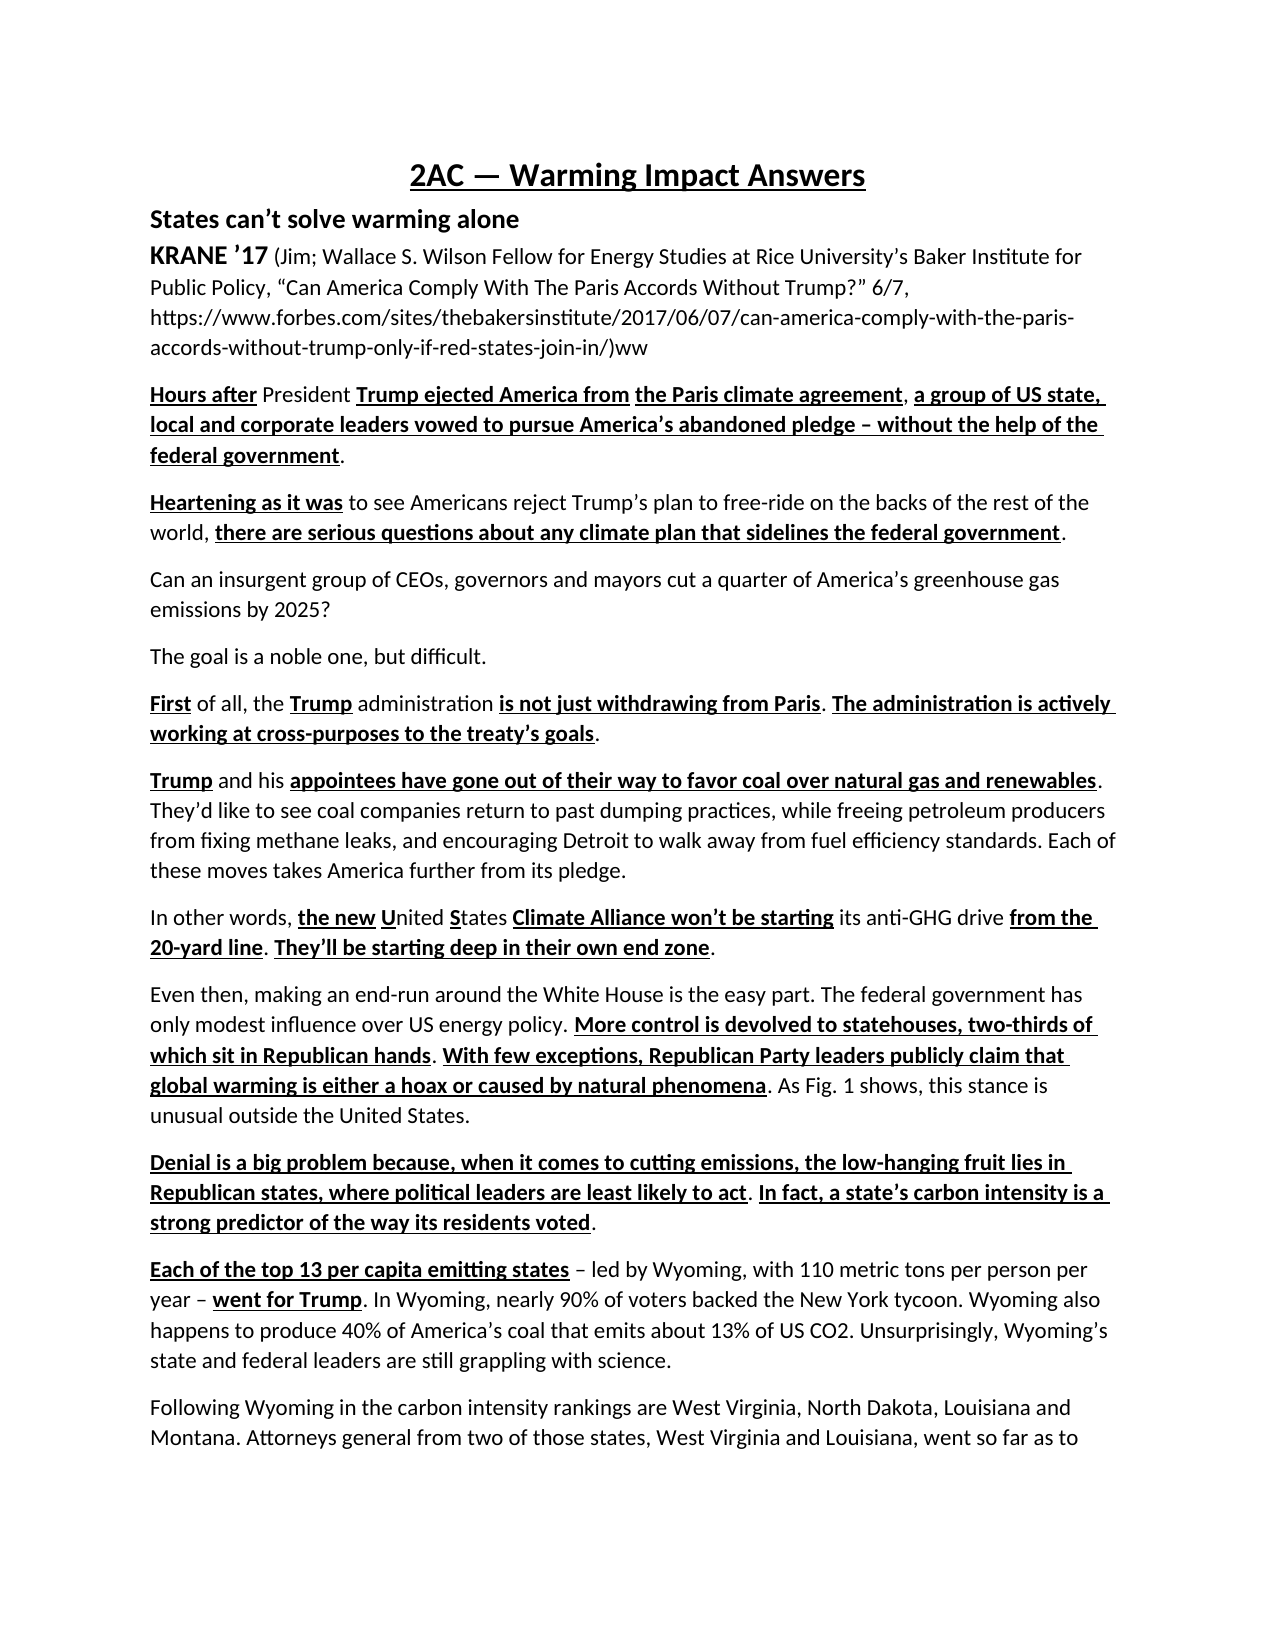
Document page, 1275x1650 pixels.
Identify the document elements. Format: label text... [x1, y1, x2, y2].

subtitle 2AC — Warming Impact Answers [150, 154, 1125, 195]
text Each of the top 13 per capita emitting states – led by Wyoming, with 110 metric tons per person per year – went for Trump. In Wyoming, nearly 90% of voters backed the New York tycoon. Wyoming also happens to produce 40% of America’s coal that emits about 13% of US CO2. Unsurprisingly, Wyoming’s state and federal leaders are still grappling with science. [150, 1255, 1125, 1374]
text Denial is a big problem because, when it comes to cutting emissions, the low-hanging fruit lies in Republican states, where political leaders are least likely to act. In fact, a state’s carbon intensity is a strong predictor of the way its residents voted. [150, 1148, 1125, 1237]
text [150, 1393, 1125, 1451]
text The goal is a noble one, but difficult. [150, 642, 1125, 670]
text Trump and his appointees have gone out of their way to favor coal over natural gas and renewables. They’d like to see coal companies return to past dumping practices, while freeing petroleum producers from fixing methane leaks, and encouraging Detroit to walk away from fuel efficiency standards. Each of these moves takes America further from its pledge. [150, 766, 1125, 884]
text Even then, making an end-run around the White House is the easy part. The federal government has only modest influence over US energy policy. More control is devolved to statehouses, two-thirds of which sit in Republican hands. With few exceptions, Republican Party leaders publicly claim that global warming is either a hoax or caused by natural phenomena. As Fig. 1 shows, this stance is unusual outside the United States. [150, 980, 1125, 1129]
text First of all, the Trump administration is not just withdrawing from Paris. The administration is actively working at cross-purposes to the treaty’s goals. [150, 689, 1125, 747]
text Heartening as it was to see Americans reject Trump’s plan to free-ride on the backs of the rest of the world, there are serious questions about any climate plan that sidelines the federal government. [150, 488, 1125, 546]
subtitle States can’t solve warming alone [150, 202, 1125, 235]
text Can an insurgent group of CEOs, governors and mayors cut a quarter of America’s greenhouse gas emissions by 2025? [150, 565, 1125, 623]
text In other words, the new United States Climate Alliance won’t be starting its anti-GHG drive from the 20-yard line. They’ll be starting deep in their own end zone. [150, 903, 1125, 962]
text Hours after President Trump ejected America from the Paris climate agreement, a group of US state, local and corporate leaders vowed to pursue America’s abandoned pledge – without the help of the federal government. [150, 380, 1125, 469]
text KRANE ’17 (Jim; Wallace S. Wilson Fellow for Energy Studies at Rice University’s Baker Institute for Public Policy, “Can America Comply With The Paris Accords Without Trump?” 6/7, https://www.forbes.com/sites/thebakersinstitute/2017/06/07/can-america-comply-with-the-paris-accords-without-trump-only-if-red-states-join-in/)ww [150, 238, 1125, 362]
